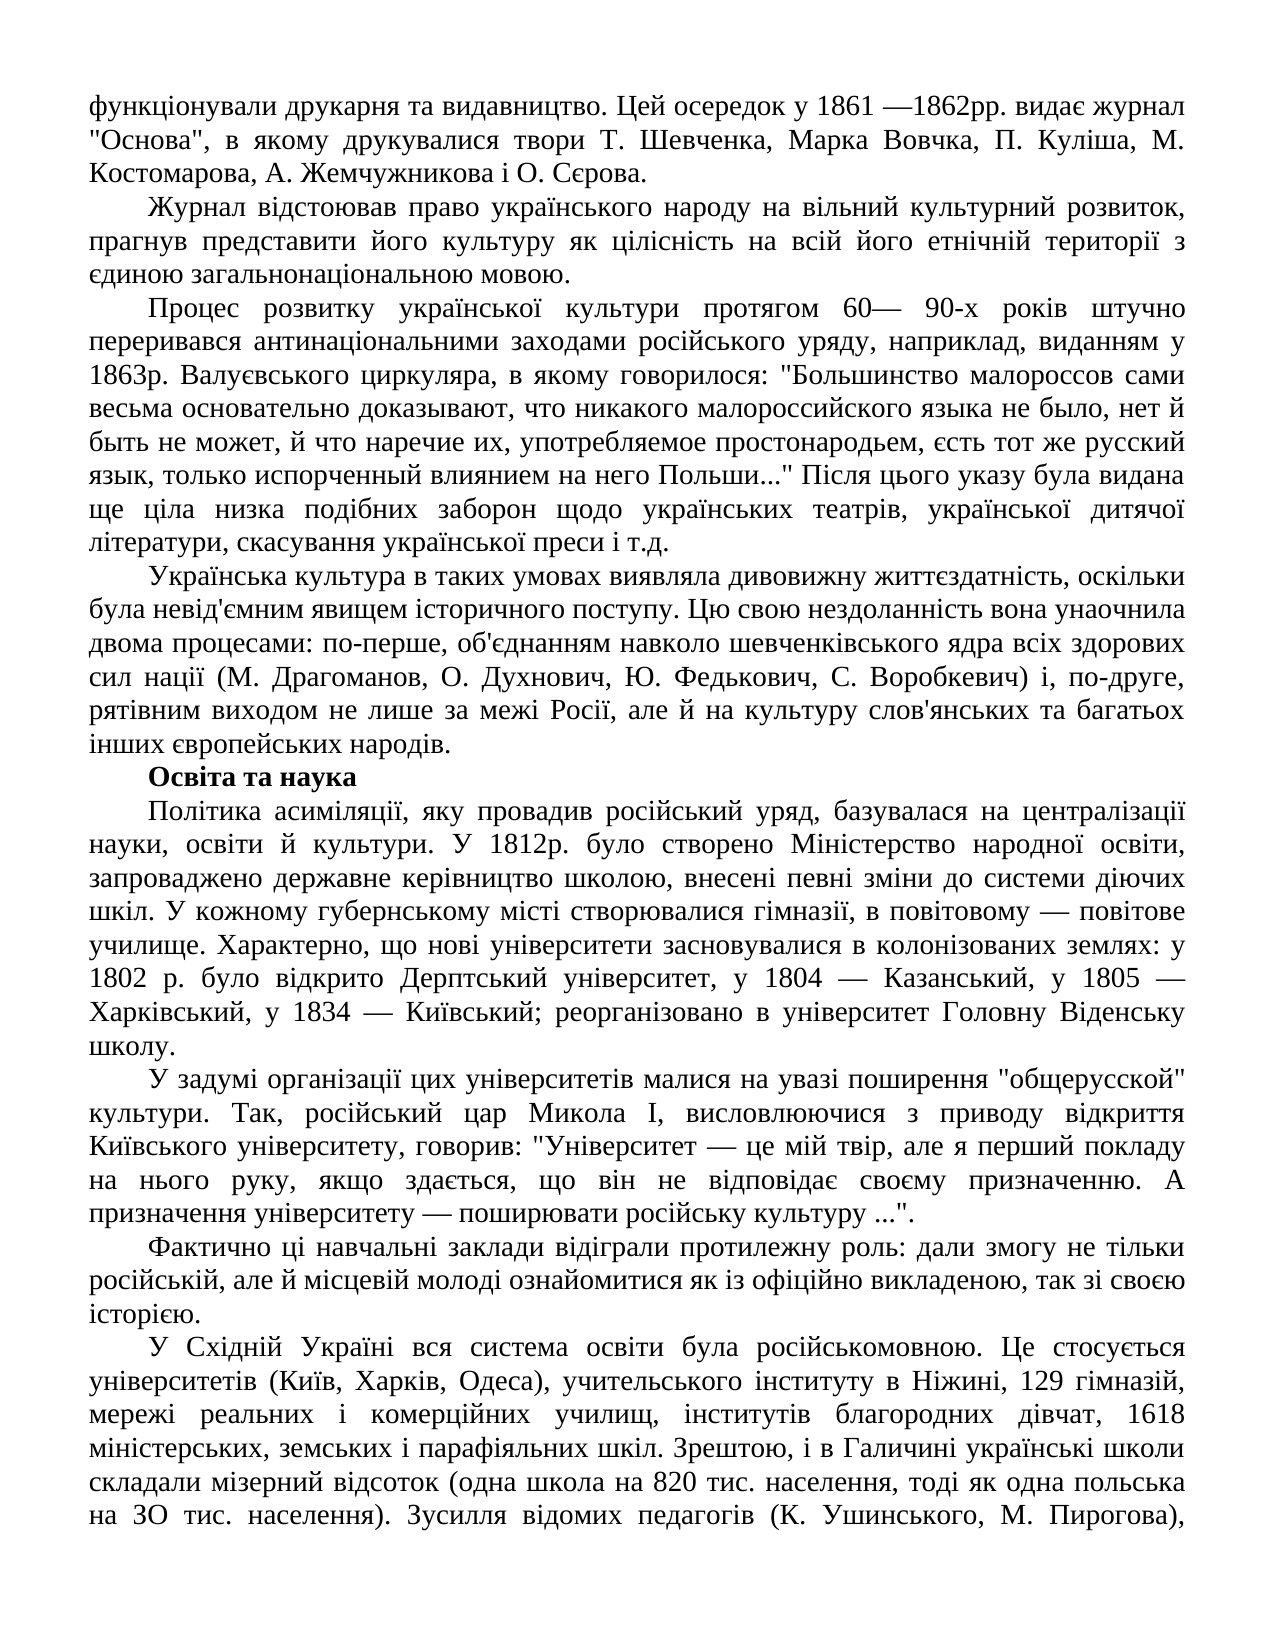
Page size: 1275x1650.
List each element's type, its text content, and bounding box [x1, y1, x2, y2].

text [88, 88, 1186, 189]
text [88, 1329, 1186, 1531]
text У задумі організації цих університетів малися на увазі поширення "общерусской" культури. Так, російський цар Микола І, висловлюючися з приводу відкриття Київського університету, говорив: "Університет — це мій твір, але я перший покладу на нього руку, якщо здається, що він не відповідає своєму призначенню. А призначення університету — поширювати російську культуру ...". [88, 1061, 1186, 1229]
text Фактично ці навчальні заклади відіграли протилежну роль: дали змогу не тільки російській, але й місцевій молоді ознайомитися як із офіційно викладеною, так зі своєю історією. [88, 1229, 1186, 1329]
text Політика асиміляції, яку провадив російський уряд, базувалася на централізації науки, освіти й культури. У 1812р. було створено Міністерство народної освіти, запроваджено державне керівництво школою, внесені певні зміни до системи діючих шкіл. У кожному губернському місті створювалися гімназії, в повітовому — повітове училище. Характерно, що нові університети засновувалися в колонізованих землях: у 1802 р. було відкрито Дерптський університет, у 1804 — Казанський, у 1805 — Харківський, у 1834 — Київський; реорганізовано в університет Головну Віденську школу. [88, 793, 1186, 1061]
text Освіта та наука [88, 759, 1186, 793]
text Українська культура в таких умовах виявляла дивовижну життєздатність, оскільки була невід'ємним явищем історичного поступу. Цю свою нездоланність вона унаочнила двома процесами: по-перше, об'єднанням навколо шевченківського ядра всіх здорових сил нації (М. Драгоманов, О. Духнович, Ю. Федькович, С. Воробкевич) і, по-друге, рятівним виходом не лише за межі Росії, але й на культуру слов'янських та багатьох інших європейських народів. [88, 558, 1186, 759]
text Процес розвитку української культури протягом 60— 90-х років штучно переривався антинаціональними заходами російського уряду, наприклад, виданням у 1863р. Валуєвського циркуляра, в якому говорилося: "Большинство малороссов сами весьма основательно доказывают, что никакого малороссийского языка не было, нет й быть не может, й что наречие их, употребляемое простонародьем, єсть тот же русский язык, только испорченный влиянием на него Польши..." Після цього указу була видана ще ціла низка подібних заборон щодо українських театрів, української дитячої літератури, скасування української преси і т.д. [88, 290, 1186, 558]
text Журнал відстоював право українського народу на вільний культурний розвиток, прагнув представити його культуру як цілісність на всій його етнічній території з єдиною загальнонаціональною мовою. [88, 189, 1186, 290]
